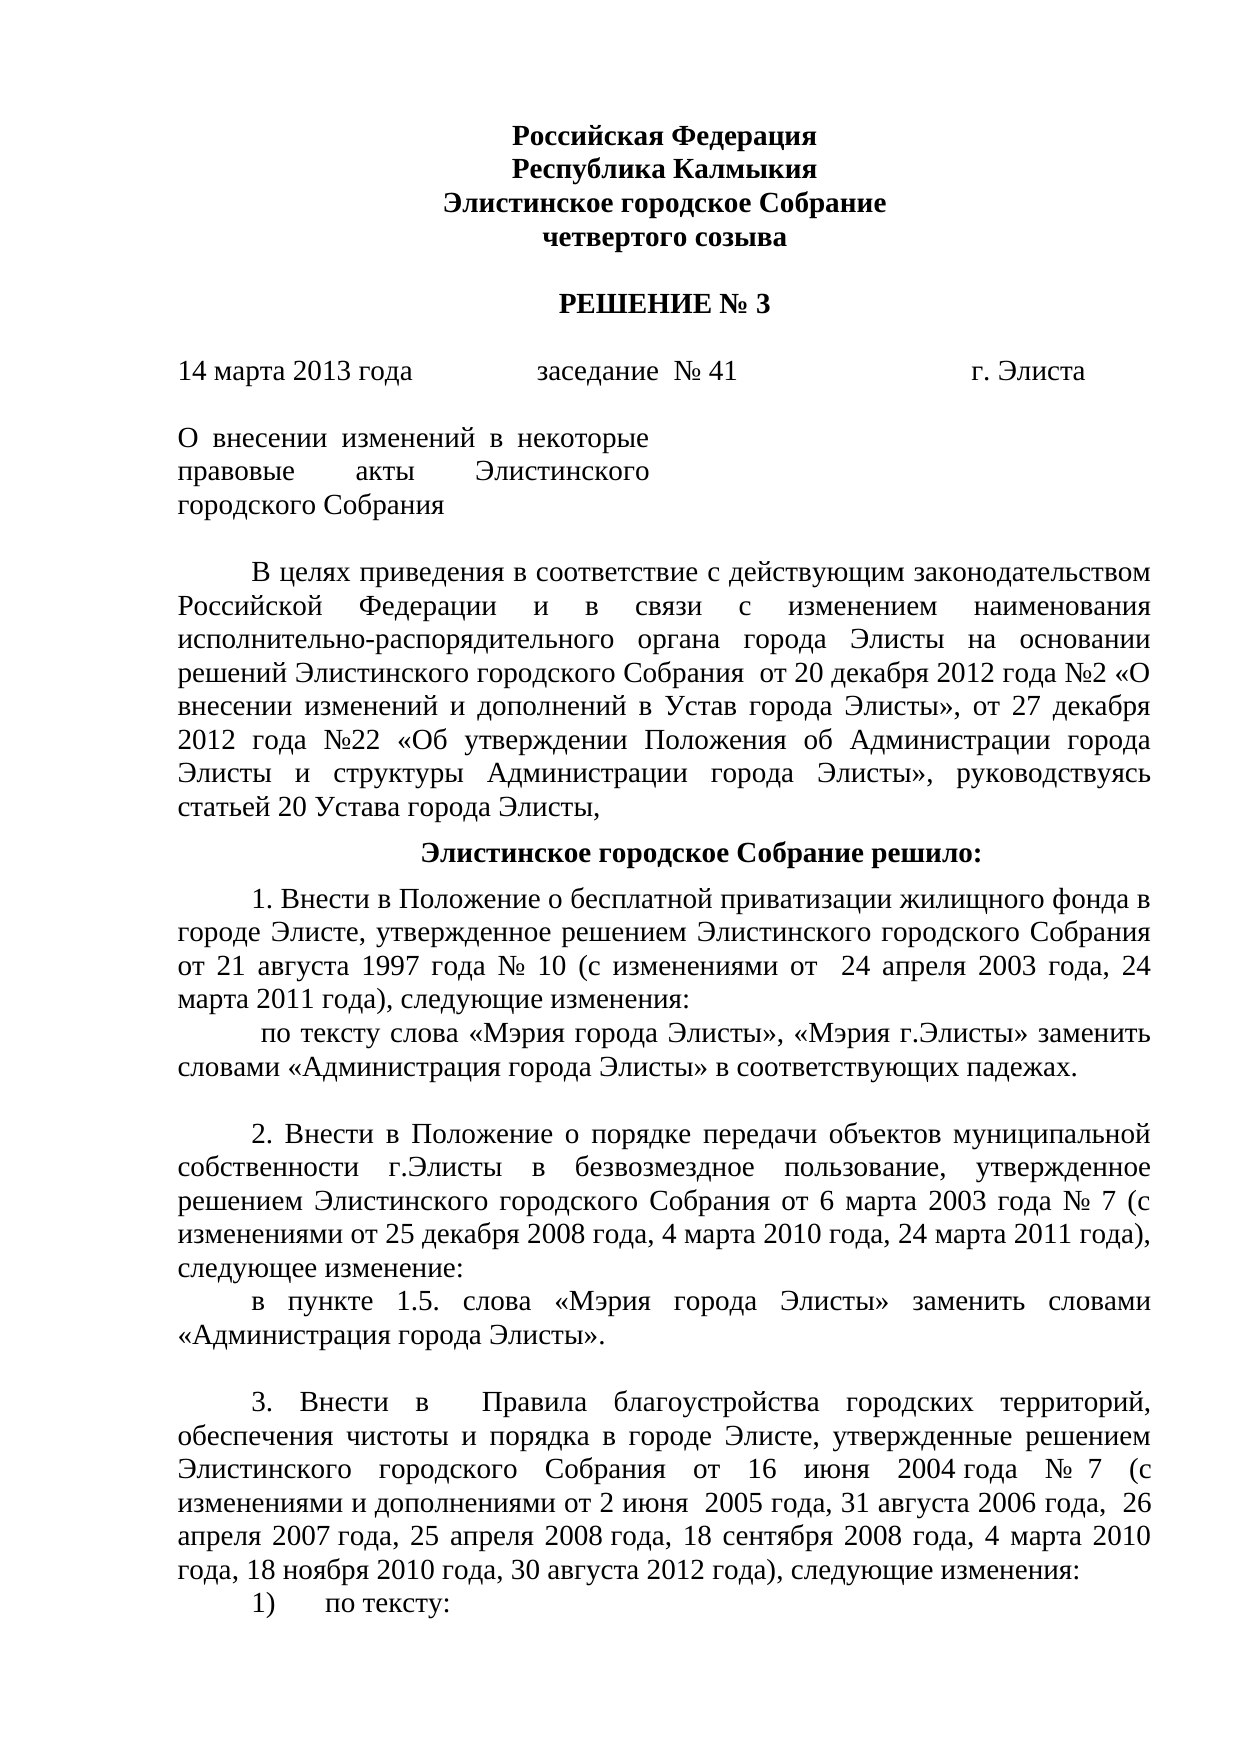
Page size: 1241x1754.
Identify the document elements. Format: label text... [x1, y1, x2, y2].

text В целях приведения в соответствие с действующим законодательством Российской Федерации и в связи с изменением наименования исполнительно-распорядительного органа города Элисты на основании решений Элистинского городского Собрания от 20 декабря 2012 года №2 «О внесении изменений и дополнений в Устав города Элисты», от 27 декабря 2012 года №22 «Об утверждении Положения об Администрации города Элисты и структуры Администрации города Элисты», руководствуясь статьей 20 Устава города Элисты, [177, 554, 1152, 822]
text О внесении изменений в некоторые правовые акты Элистинского городского Собрания [177, 420, 650, 521]
text 14 марта 2013 года заседание № 41 г. Элиста [177, 353, 1152, 386]
text 2. Внести в Положение о порядке передачи объектов муниципальной собственности г.Элисты в безвозмездное пользование, утвержденное решением Элистинского городского Собрания от 6 марта 2003 года № 7 (с изменениями от 25 декабря 2008 года, 4 марта 2010 года, 24 марта 2011 года), следующее изменение: [177, 1116, 1152, 1283]
text РЕШЕНИЕ № 3 [177, 286, 1152, 319]
text по тексту слова «Мэрия города Элисты», «Мэрия г.Элисты» заменить словами «Администрация города Элисты» в соответствующих падежах. [177, 1015, 1152, 1082]
text в пункте 1.5. слова «Мэрия города Элисты» заменить словами «Администрация города Элисты». [177, 1283, 1152, 1351]
text Российская Федерация [177, 118, 1152, 152]
text 1. Внести в Положение о бесплатной приватизации жилищного фонда в городе Элисте, утвержденное решением Элистинского городского Собрания от 21 августа 1997 года № 10 (с изменениями от 24 апреля 2003 года, 24 марта 2011 года), следующие изменения: [177, 881, 1152, 1015]
text Элистинское городское Собрание решило: [177, 835, 1152, 868]
text 3. Внести в Правила благоустройства городских территорий, обеспечения чистоты и порядка в городе Элисте, утвержденные решением Элистинского городского Собрания от 16 июня 2004 года № 7 (с изменениями и дополнениями от 2 июня 2005 года, 31 августа 2006 года, 26 апреля 2007 года, 25 апреля 2008 года, 18 сентября 2008 года, 4 марта 2010 года, 18 ноября 2010 года, 30 августа 2012 года), следующие изменения: [177, 1384, 1152, 1585]
text четвертого созыва [177, 219, 1152, 252]
text Элистинское городское Собрание [177, 185, 1152, 219]
list по тексту: [177, 1585, 1152, 1619]
text Республика Калмыкия [177, 152, 1152, 185]
